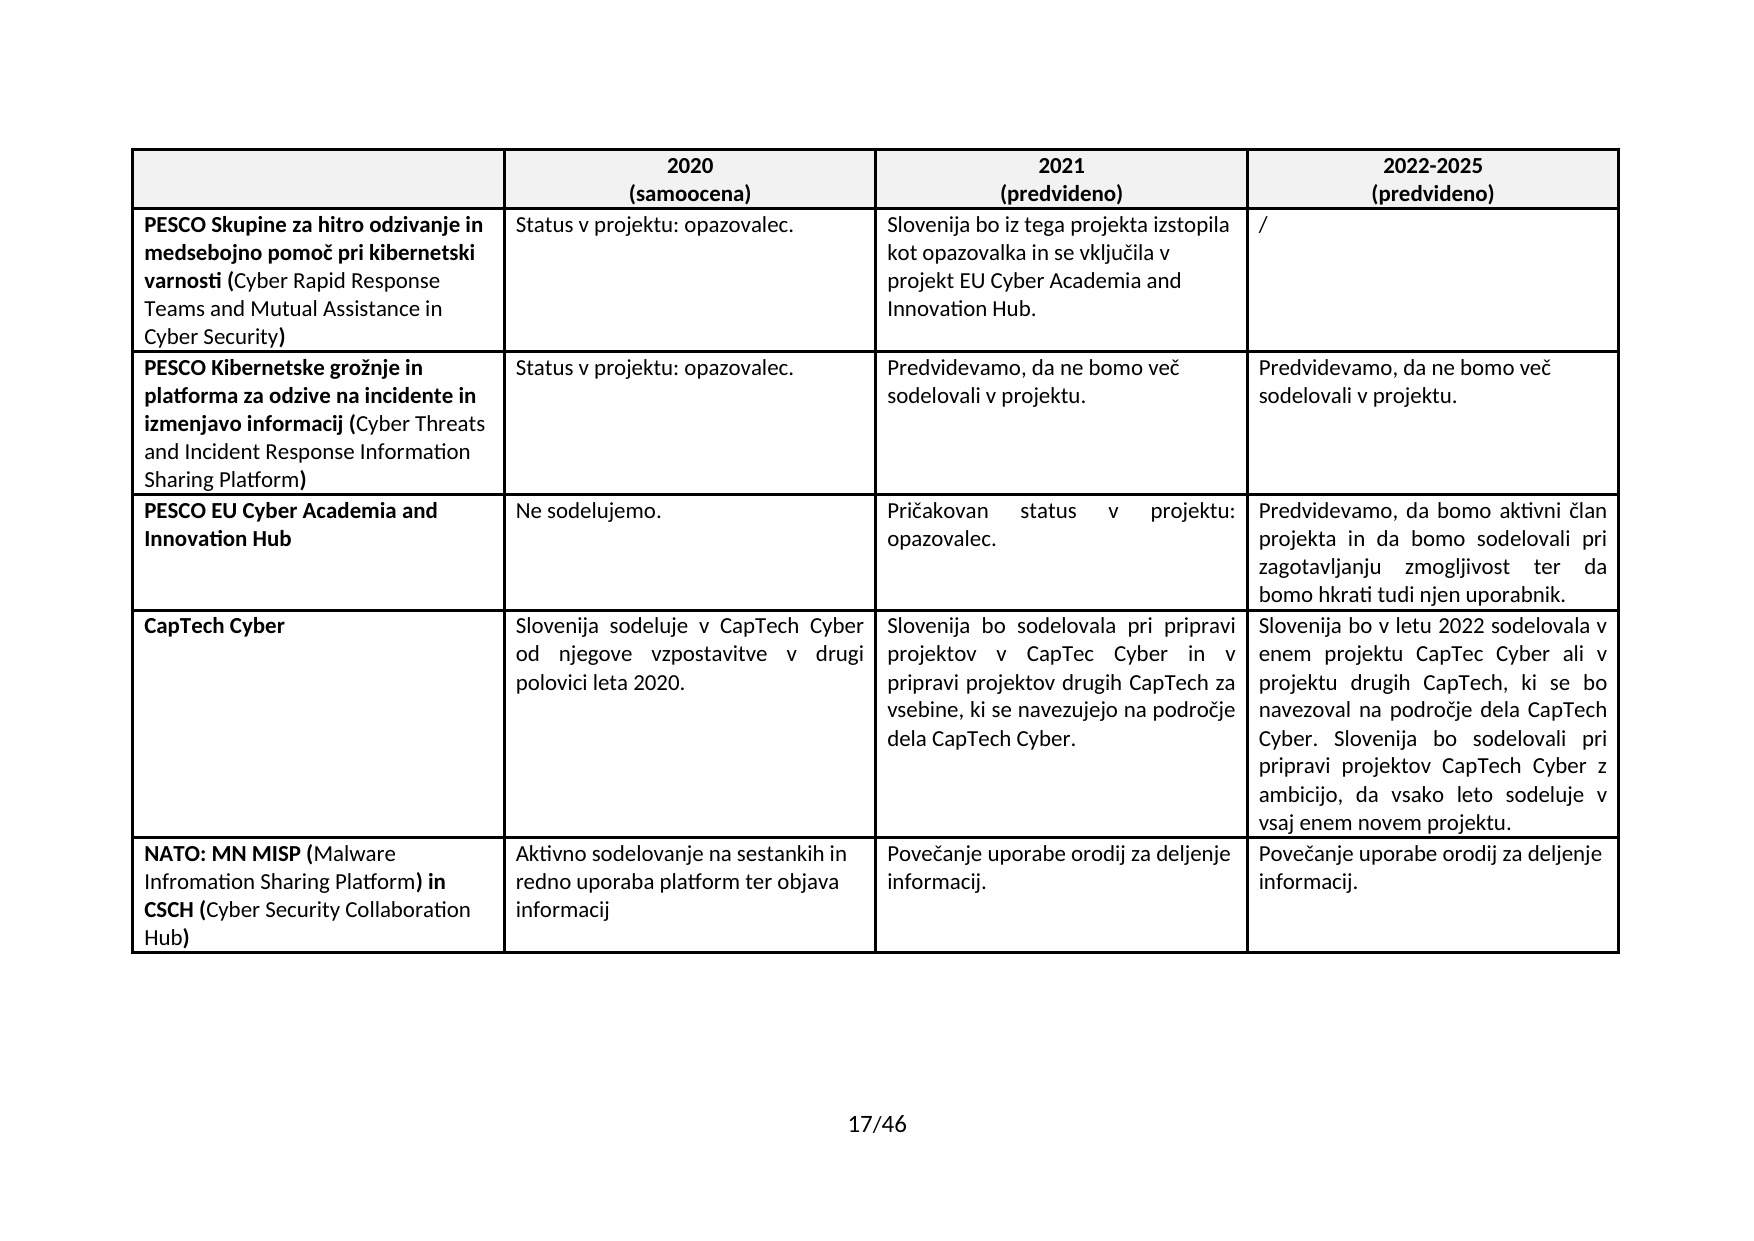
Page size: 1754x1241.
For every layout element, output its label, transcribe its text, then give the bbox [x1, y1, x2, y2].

table_header 2020 (samoocena) [506, 151, 874, 207]
table_header [134, 151, 503, 207]
table_cell Povečanje uporabe orodij za deljenje informacij. [877, 839, 1246, 951]
table_cell Status v projektu: opazovalec. [506, 353, 874, 493]
table_header 2021 (predvideno) [877, 151, 1246, 207]
table_cell Aktivno sodelovanje na sestankih in redno uporaba platform ter objava informacij [506, 839, 874, 951]
table_cell Predvidevamo, da ne bomo več sodelovali v projektu. [1249, 353, 1617, 493]
table_cell PESCO EU Cyber Academia and Innovation Hub [134, 496, 503, 608]
table_cell Slovenija bo iz tega projekta izstopila kot opazovalka in se vključila v projekt EU Cyber Academia and Innovation Hub. [877, 210, 1246, 350]
table_header 2022-2025 (predvideno) [1249, 151, 1617, 207]
table_cell / [1249, 210, 1617, 350]
table_cell Status v projektu: opazovalec. [506, 210, 874, 350]
table_cell Povečanje uporabe orodij za deljenje informacij. [1249, 839, 1617, 951]
table_cell Pričakovan status v projektu: opazovalec. [877, 496, 1246, 608]
table_cell Predvidevamo, da ne bomo več sodelovali v projektu. [877, 353, 1246, 493]
table_cell Slovenija bo sodelovala pri pripravi projektov v CapTec Cyber in v pripravi projektov drugih CapTech za vsebine, ki se navezujejo na področje dela CapTech Cyber. [877, 612, 1246, 836]
table_cell PESCO Skupine za hitro odzivanje in medsebojno pomoč pri kibernetski varnosti (Cyber Rapid Response Teams and Mutual Assistance in Cyber Security) [134, 210, 503, 350]
table_cell NATO: MN MISP (Malware Infromation Sharing Platform) in CSCH (Cyber Security Collaboration Hub) [134, 839, 503, 951]
table_cell Predvidevamo, da bomo aktivni član projekta in da bomo sodelovali pri zagotavljanju zmogljivost ter da bomo hkrati tudi njen uporabnik. [1249, 496, 1617, 608]
table_cell Slovenija sodeluje v CapTech Cyber od njegove vzpostavitve v drugi polovici leta 2020. [506, 612, 874, 836]
table_cell CapTech Cyber [134, 612, 503, 836]
table_cell PESCO Kibernetske grožnje in platforma za odzive na incidente in izmenjavo informacij (Cyber Threats and Incident Response Information Sharing Platform) [134, 353, 503, 493]
table_cell Slovenija bo v letu 2022 sodelovala v enem projektu CapTec Cyber ali v projektu drugih CapTech, ki se bo navezoval na področje dela CapTech Cyber. Slovenija bo sodelovali pri pripravi projektov CapTech Cyber z ambicijo, da vsako leto sodeluje v vsaj enem novem projektu. [1249, 612, 1617, 836]
table_cell Ne sodelujemo. [506, 496, 874, 608]
